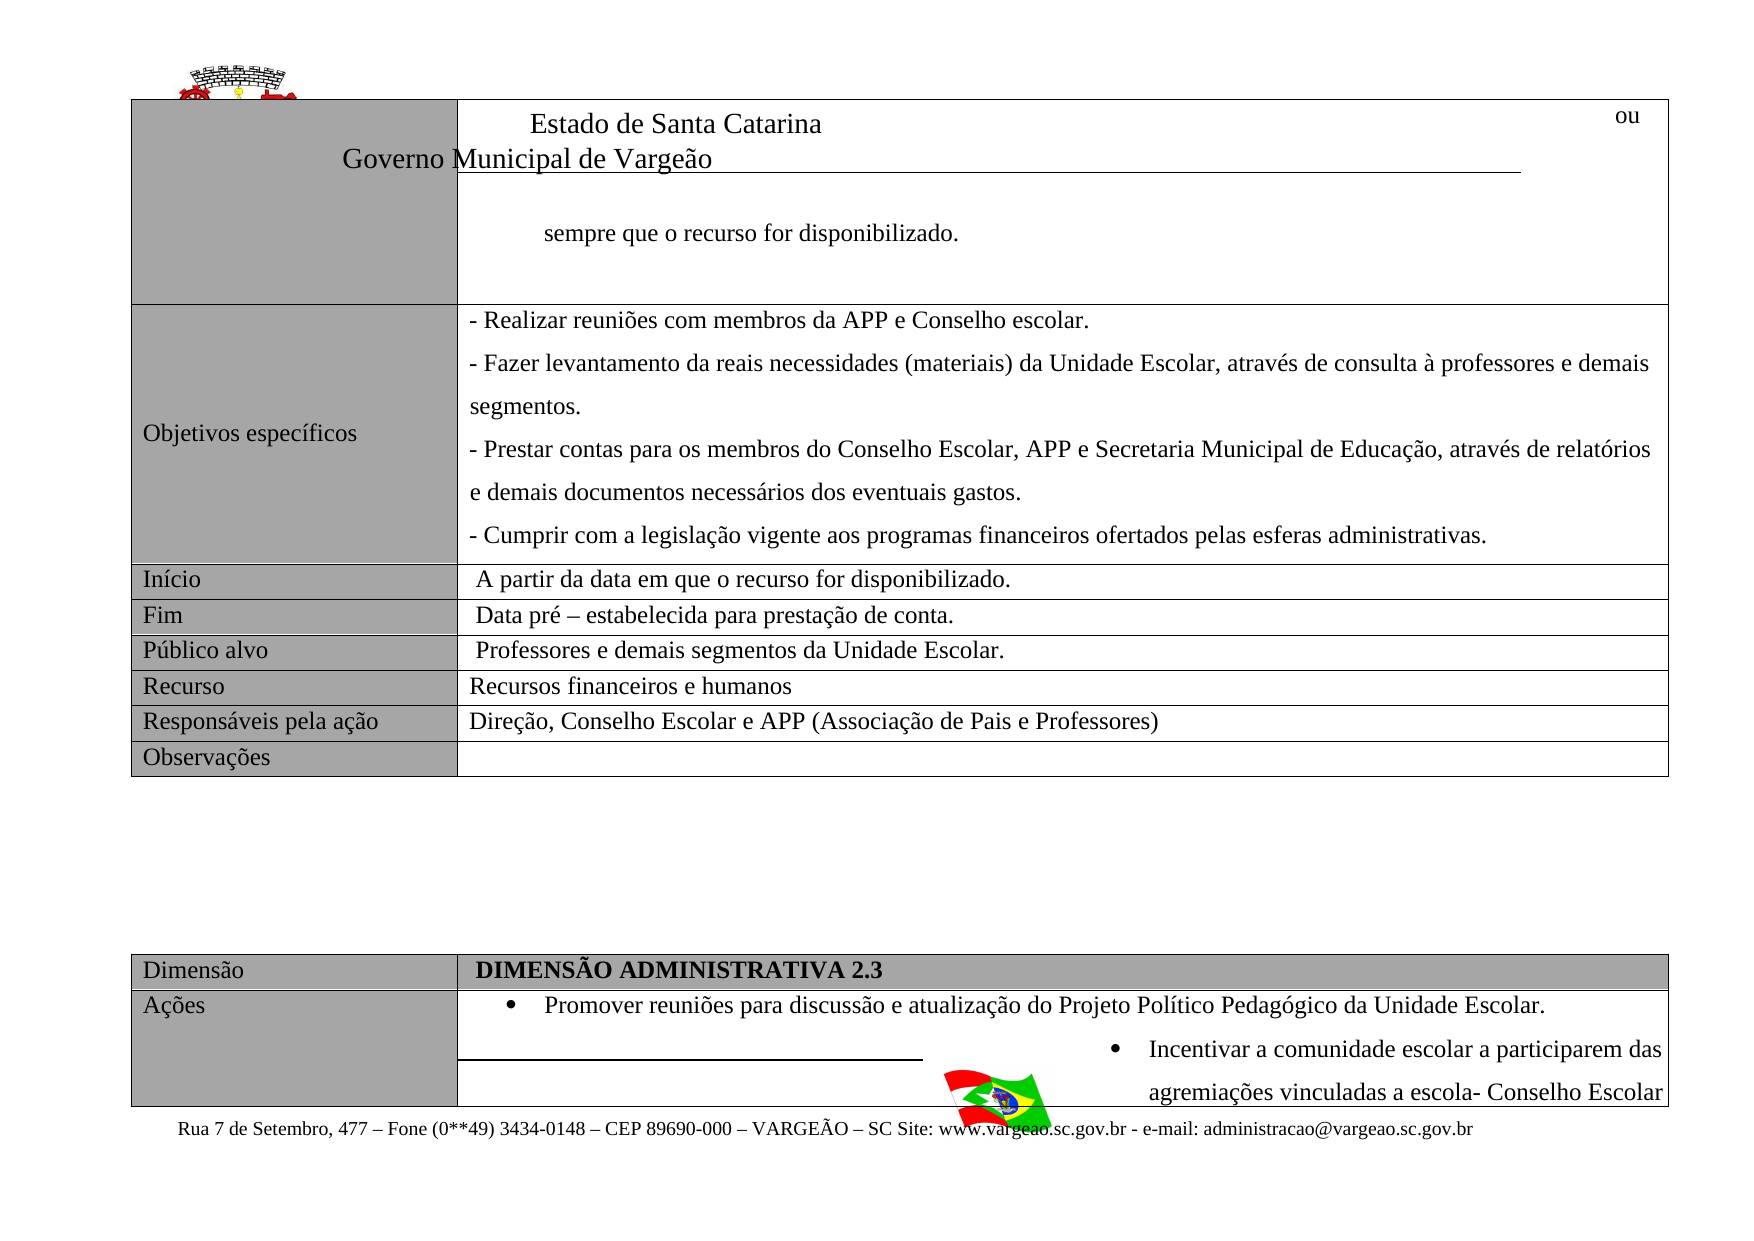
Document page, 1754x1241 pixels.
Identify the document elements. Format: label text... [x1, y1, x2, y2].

table_cell Data pré – estabelecida para prestação de conta. [458, 600, 1668, 634]
table_header Dimensão [132, 955, 457, 989]
table_cell Responsáveis pela ação [132, 706, 457, 741]
table_cell Objetivos específicos [132, 305, 457, 563]
table_cell Recursos financeiros e humanos [458, 671, 1668, 705]
table_cell Recurso [132, 671, 457, 705]
picture [173, 65, 304, 99]
table_header DIMENSÃO ADMINISTRATIVA 2.3 [458, 955, 1668, 989]
table_cell Fim [132, 600, 457, 634]
table_cell Ações [132, 991, 457, 1106]
table_cell Público alvo [132, 636, 457, 670]
table_cell [458, 742, 1668, 776]
table_cell Ações [132, 100, 457, 304]
table_cell Início [132, 565, 457, 599]
table_cell Observações [132, 742, 457, 776]
table_cell - Realizar reuniões com membros da APP e Conselho escolar. - Fazer levantamento da reais necessidades (materiais) da Unidade Escolar, através de consulta à professores e demais segmentos. - Prestar contas para os membros do Conselho Escolar, APP e Secretaria Municipal de Educação, através de relatórios e demais documentos necessários dos eventuais gastos. - Cumprir com a legislação vigente aos programas financeiros ofertados pelas esferas administrativas. [458, 305, 1668, 563]
picture [942, 1107, 1055, 1141]
table_cell A partir da data em que o recurso for disponibilizado. [458, 565, 1668, 599]
table_cell Professores e demais segmentos da Unidade Escolar. [458, 636, 1668, 670]
table_cell Direção, Conselho Escolar e APP (Associação de Pais e Professores) [458, 706, 1668, 741]
